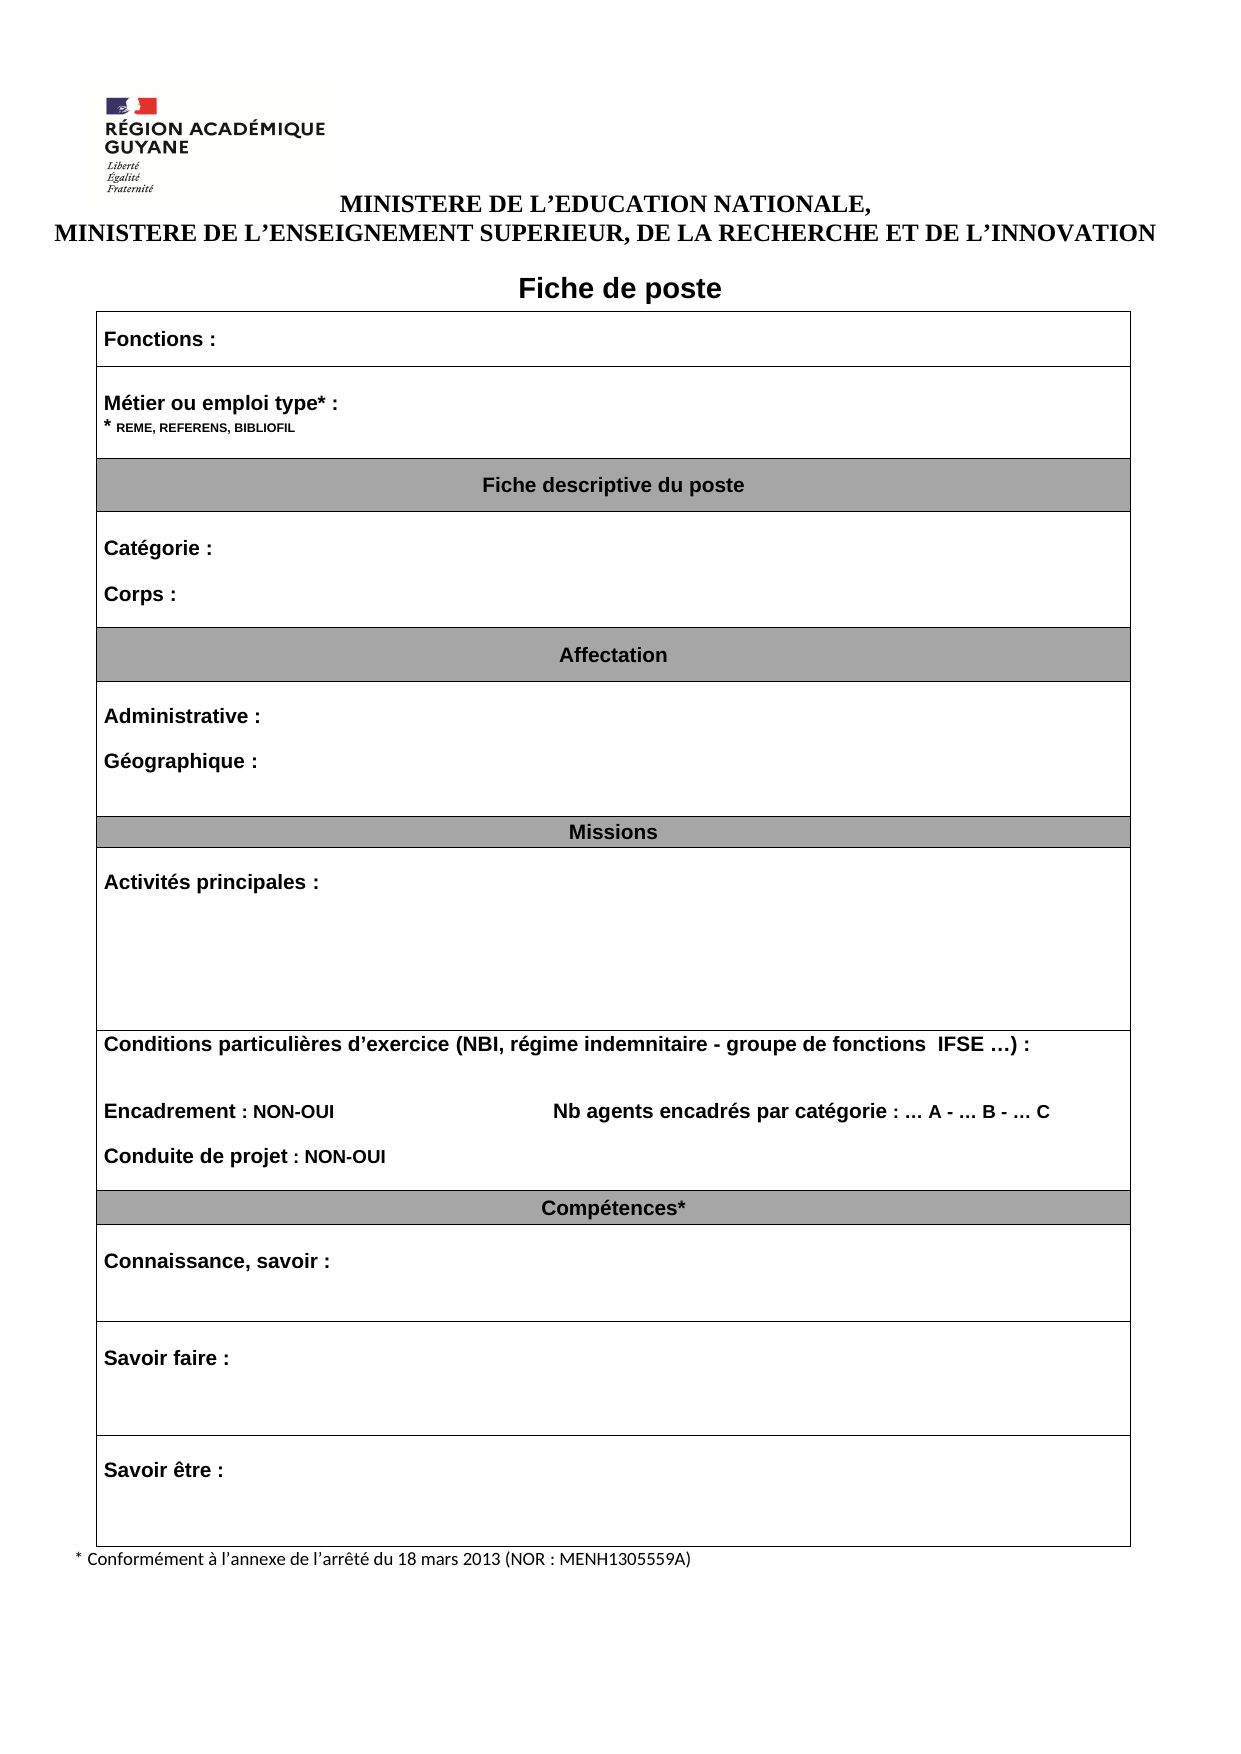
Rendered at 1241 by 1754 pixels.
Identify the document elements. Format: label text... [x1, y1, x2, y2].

subtitle Fiche de poste [74, 271, 1167, 305]
table_cell Savoir faire : [97, 1322, 1130, 1435]
table_header Fonctions : [97, 312, 1130, 366]
table_cell Catégorie : Corps : [97, 512, 1130, 627]
table_cell Savoir être : [97, 1436, 1130, 1546]
table_cell Fiche descriptive du poste [97, 459, 1130, 511]
table_cell Affectation [97, 628, 1130, 681]
table_cell Connaissance, savoir : [97, 1225, 1130, 1321]
text * Conformément à l’annexe de l’arrêté du 18 mars 2013 (NOR : MENH1305559A) [74, 1547, 1122, 1570]
table_cell Métier ou emploi type* : * REME, REFERENS, BIBLIOFIL [97, 367, 1130, 458]
table_cell Administrative : Géographique : [97, 682, 1130, 816]
table_cell Activités principales : [97, 848, 1130, 1030]
table_cell Conditions particulières d’exercice (NBI, régime indemnitaire - groupe de fonctions IFSE …) : Encadrement : NON-OUI Nb agents encadrés par catégorie : … A - … B - … C Conduite de projet : NON-OUI [97, 1031, 1130, 1189]
table_cell Missions [97, 817, 1130, 847]
table_cell Compétences* [97, 1191, 1130, 1224]
